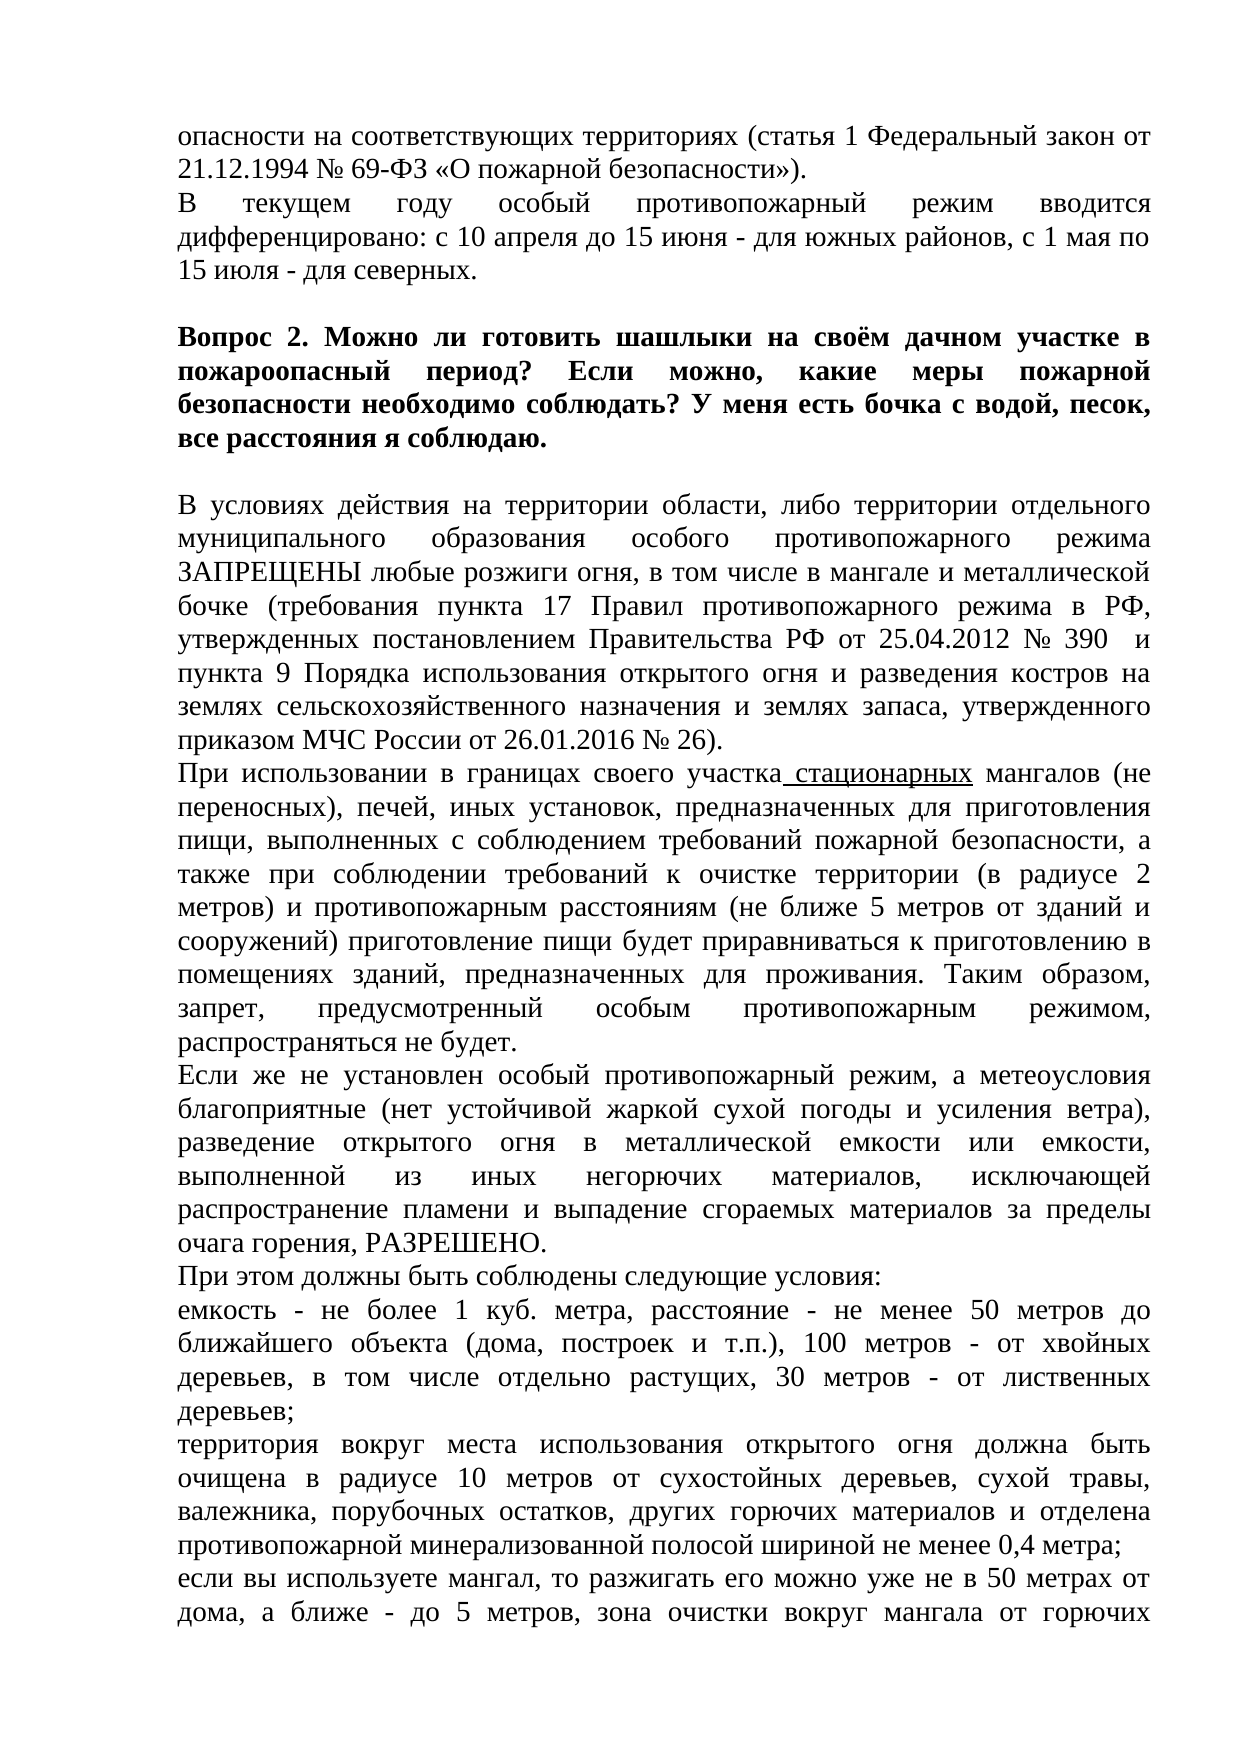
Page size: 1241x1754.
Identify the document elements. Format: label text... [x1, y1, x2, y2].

text При использовании в границах своего участка стационарных мангалов (не переносных), печей, иных установок, предназначенных для приготовления пищи, выполненных с соблюдением требований пожарной безопасности, а также при соблюдении требований к очистке территории (в радиусе 2 метров) и противопожарным расстояниям (не ближе 5 метров от зданий и сооружений) приготовление пищи будет приравниваться к приготовлению в помещениях зданий, предназначенных для проживания. Таким образом, запрет, предусмотренный особым противопожарным режимом, распространяться не будет. [177, 755, 1152, 1057]
text При этом должны быть соблюдены следующие условия: [177, 1258, 1152, 1292]
text Вопрос 2. Можно ли готовить шашлыки на своём дачном участке в пожароопасный период? Если можно, какие меры пожарной безопасности необходимо соблюдать? У меня есть бочка с водой, песок, все расстояния я соблюдаю. [177, 319, 1152, 453]
text емкость - не более 1 куб. метра, расстояние - не менее 50 метров до ближайшего объекта (дома, построек и т.п.), 100 метров - от хвойных деревьев, в том числе отдельно растущих, 30 метров - от лиственных деревьев; [177, 1292, 1152, 1426]
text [177, 1560, 1152, 1627]
text Если же не установлен особый противопожарный режим, а метеоусловия благоприятные (нет устойчивой жаркой сухой погоды и усиления ветра), разведение открытого огня в металлической емкости или емкости, выполненной из иных негорючих материалов, исключающей распространение пламени и выпадение сгораемых материалов за пределы очага горения, РАЗРЕШЕНО. [177, 1057, 1152, 1258]
text В текущем году особый противопожарный режим вводится дифференцировано: с 10 апреля до 15 июня - для южных районов, с 1 мая по 15 июля - для северных. [177, 185, 1152, 286]
text В условиях действия на территории области, либо территории отдельного муниципального образования особого противопожарного режима ЗАПРЕЩЕНЫ любые розжиги огня, в том числе в мангале и металлической бочке (требования пункта 17 Правил противопожарного режима в РФ, утвержденных постановлением Правительства РФ от 25.04.2012 № 390 и пункта 9 Порядка использования открытого огня и разведения костров на землях сельскохозяйственного назначения и землях запаса, утвержденного приказом МЧС России от 26.01.2016 № 26). [177, 487, 1152, 755]
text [177, 118, 1152, 185]
text территория вокруг места использования открытого огня должна быть очищена в радиусе 10 метров от сухостойных деревьев, сухой травы, валежника, порубочных остатков, других горючих материалов и отделена противопожарной минерализованной полосой шириной не менее 0,4 метра; [177, 1426, 1152, 1560]
